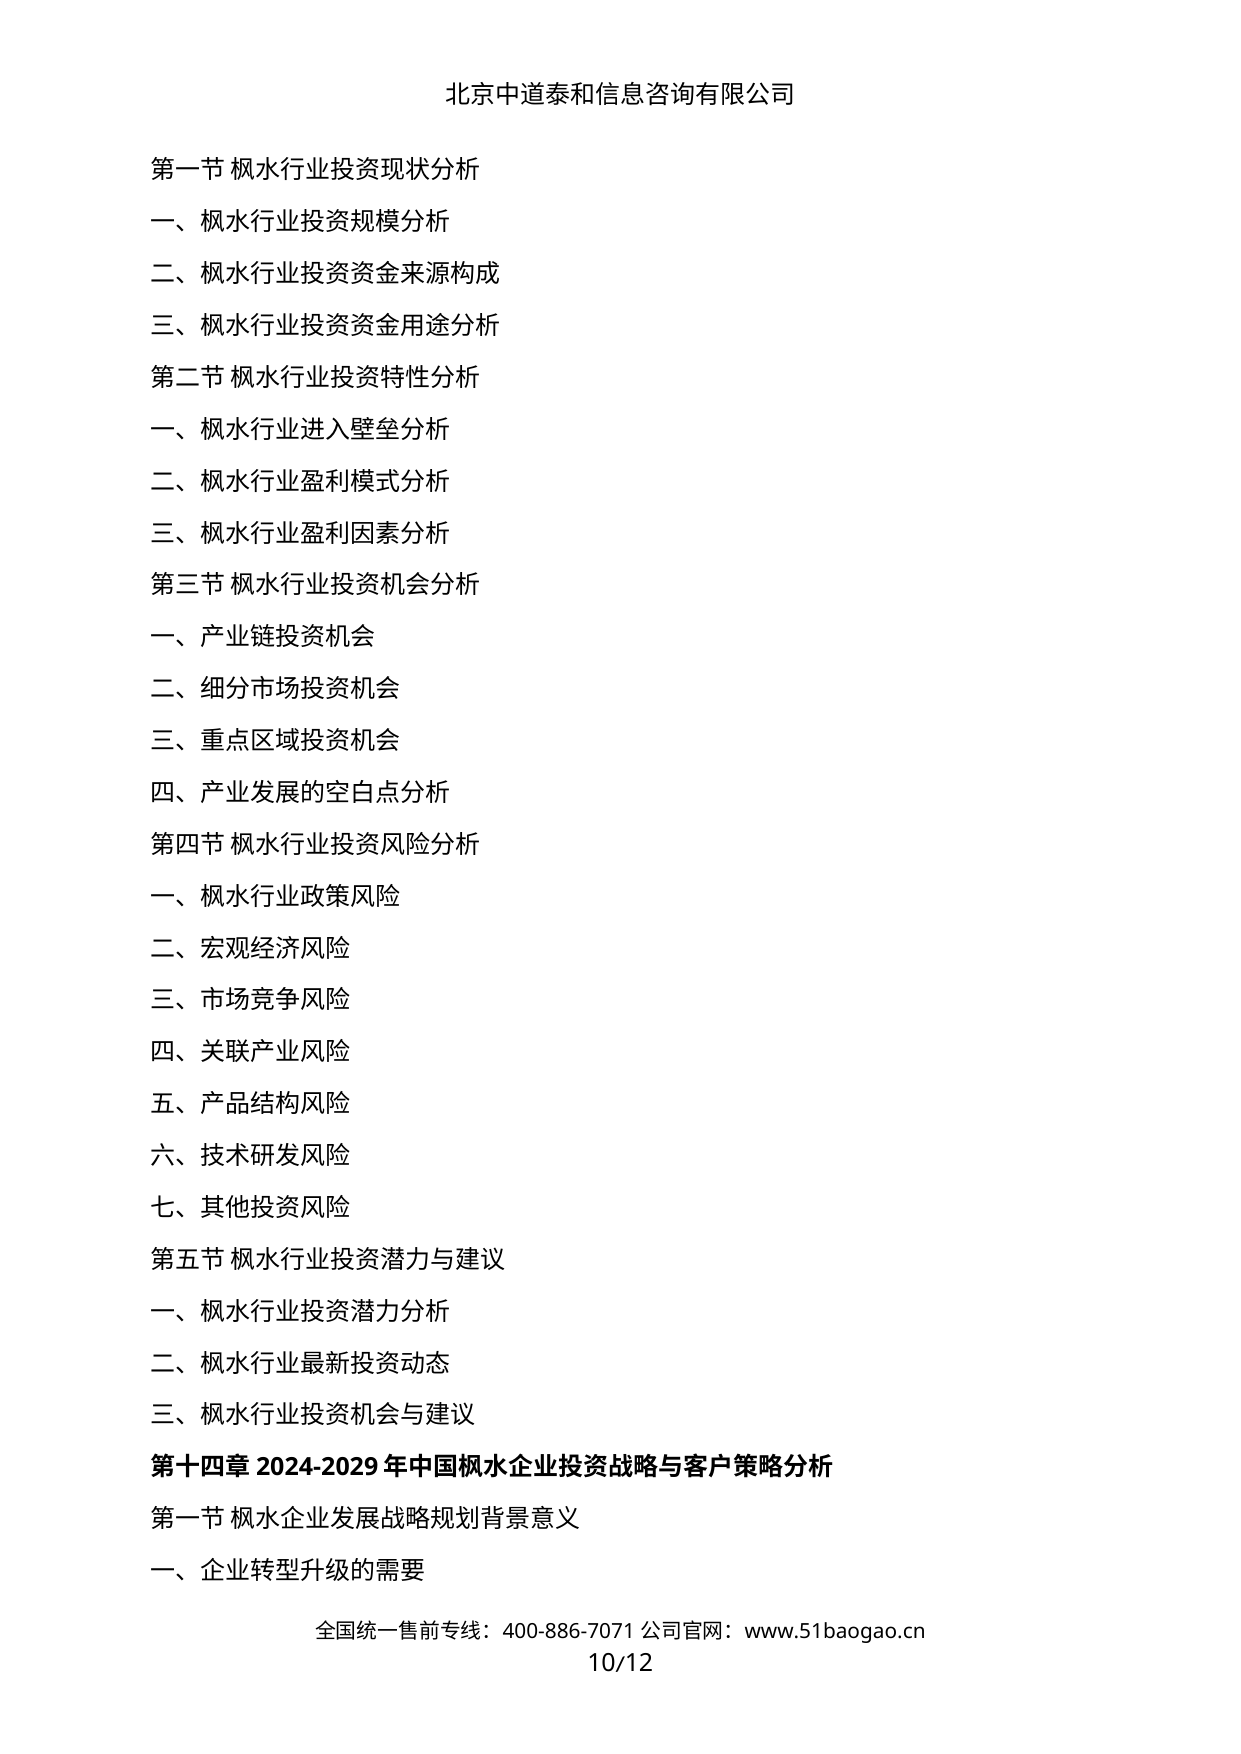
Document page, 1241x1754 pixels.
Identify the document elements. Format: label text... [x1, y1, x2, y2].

text 一、枫水行业政策风险 [150, 876, 1090, 912]
text 三、重点区域投资机会 [150, 721, 1090, 757]
text 第十四章 2024-2029年中国枫水企业投资战略与客户策略分析 [150, 1447, 1090, 1483]
text 第一节 枫水企业发展战略规划背景意义 [150, 1499, 1090, 1535]
text 五、产品结构风险 [150, 1084, 1090, 1120]
text 一、枫水行业进入壁垒分析 [150, 409, 1090, 446]
text 三、市场竞争风险 [150, 980, 1090, 1016]
text 二、枫水行业投资资金来源构成 [150, 254, 1090, 290]
text 六、技术研发风险 [150, 1136, 1090, 1172]
text 七、其他投资风险 [150, 1187, 1090, 1224]
text 第一节 枫水行业投资现状分析 [150, 150, 1090, 186]
text 三、枫水行业投资资金用途分析 [150, 306, 1090, 342]
text 第三节 枫水行业投资机会分析 [150, 565, 1090, 601]
text 三、枫水行业盈利因素分析 [150, 513, 1090, 549]
text 三、枫水行业投资机会与建议 [150, 1395, 1090, 1431]
text 第四节 枫水行业投资风险分析 [150, 824, 1090, 861]
text 二、枫水行业盈利模式分析 [150, 461, 1090, 497]
text 四、产业发展的空白点分析 [150, 772, 1090, 809]
text 四、关联产业风险 [150, 1032, 1090, 1068]
text 一、企业转型升级的需要 [150, 1551, 1090, 1587]
text 第五节 枫水行业投资潜力与建议 [150, 1239, 1090, 1276]
text 第二节 枫水行业投资特性分析 [150, 357, 1090, 394]
text 一、枫水行业投资规模分析 [150, 202, 1090, 238]
text 一、产业链投资机会 [150, 617, 1090, 653]
text 二、宏观经济风险 [150, 928, 1090, 964]
text 二、细分市场投资机会 [150, 669, 1090, 705]
text 二、枫水行业最新投资动态 [150, 1343, 1090, 1379]
text 一、枫水行业投资潜力分析 [150, 1291, 1090, 1327]
